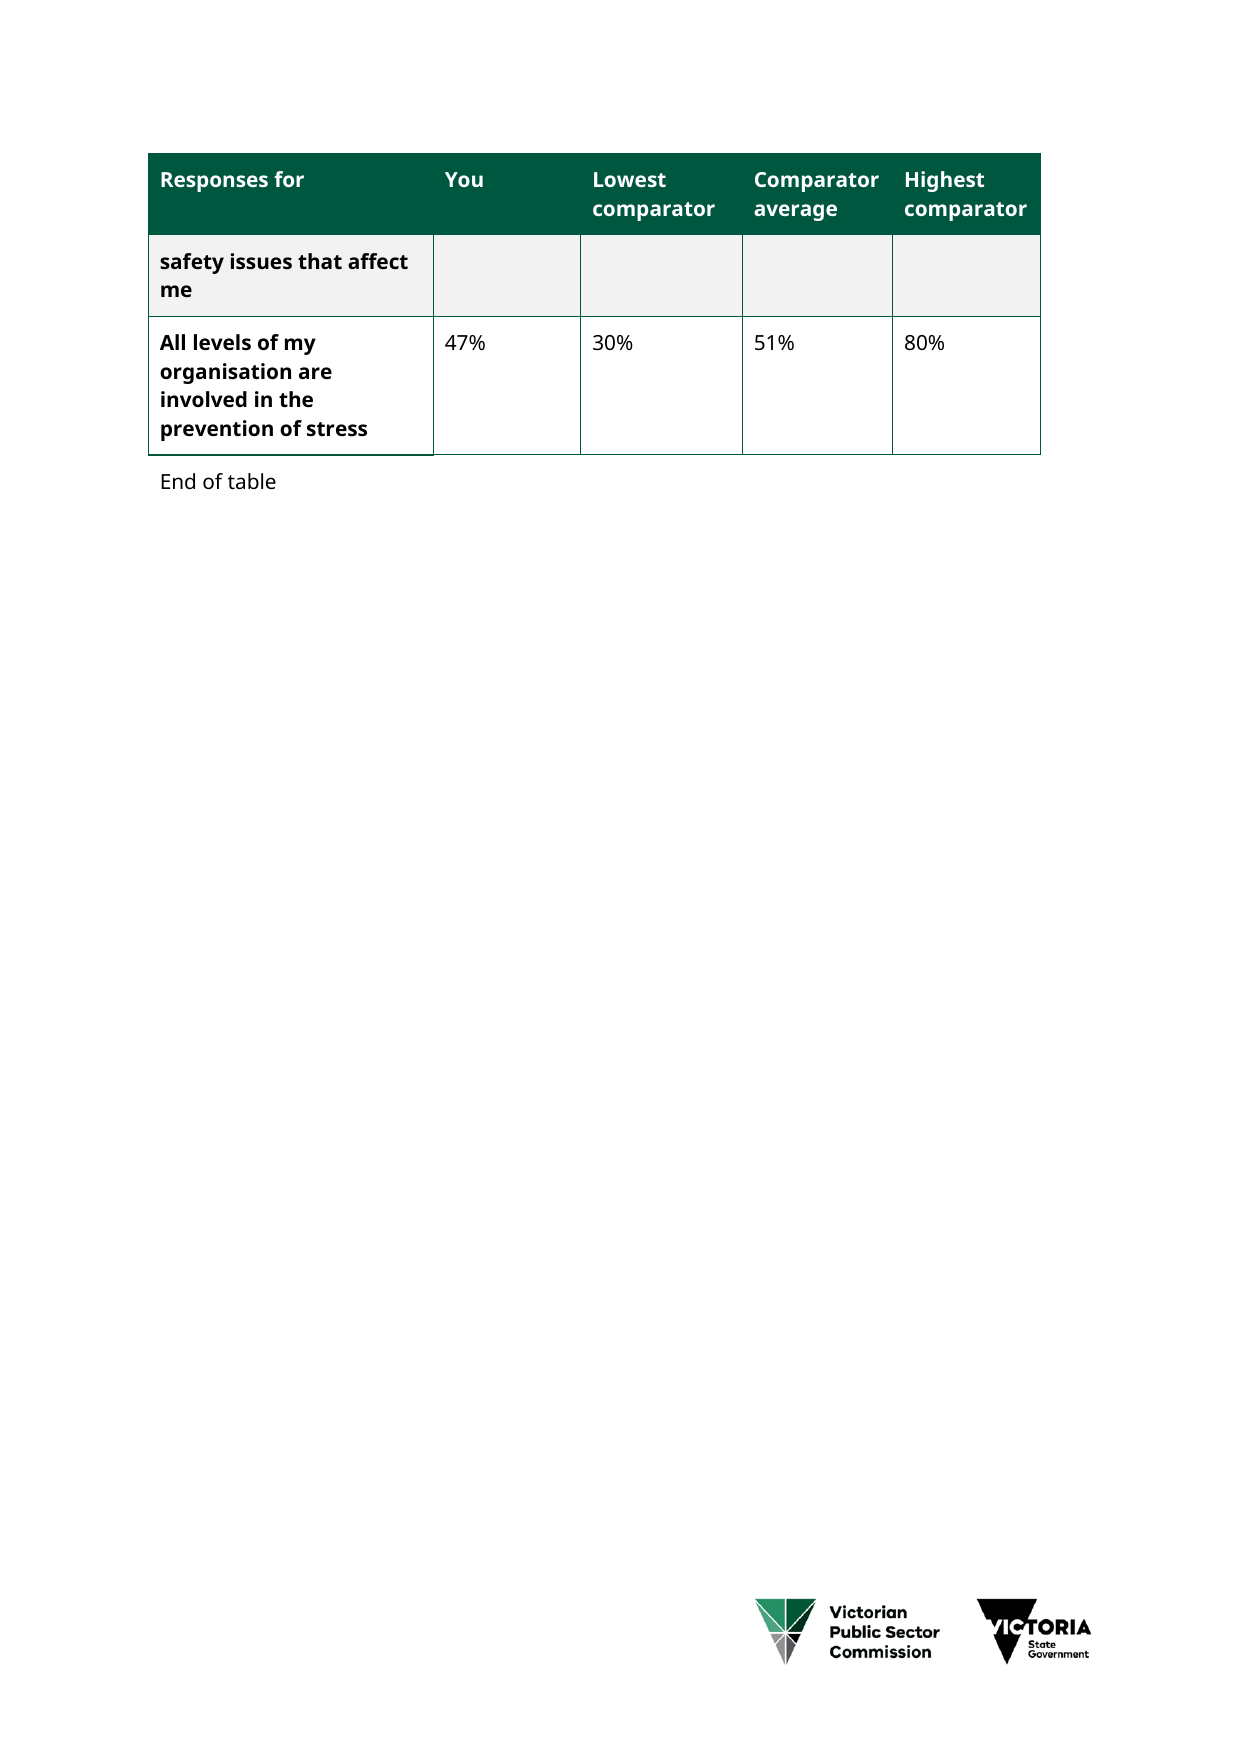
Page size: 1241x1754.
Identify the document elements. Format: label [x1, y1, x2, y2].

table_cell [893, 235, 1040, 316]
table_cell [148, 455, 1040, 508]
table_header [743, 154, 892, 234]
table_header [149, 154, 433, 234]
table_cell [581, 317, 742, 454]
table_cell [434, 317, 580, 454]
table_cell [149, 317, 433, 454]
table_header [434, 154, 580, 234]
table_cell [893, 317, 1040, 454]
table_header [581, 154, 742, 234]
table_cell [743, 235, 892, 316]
picture [754, 1598, 1093, 1666]
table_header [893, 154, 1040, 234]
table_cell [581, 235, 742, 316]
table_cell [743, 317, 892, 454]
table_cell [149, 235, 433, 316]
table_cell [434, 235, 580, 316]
